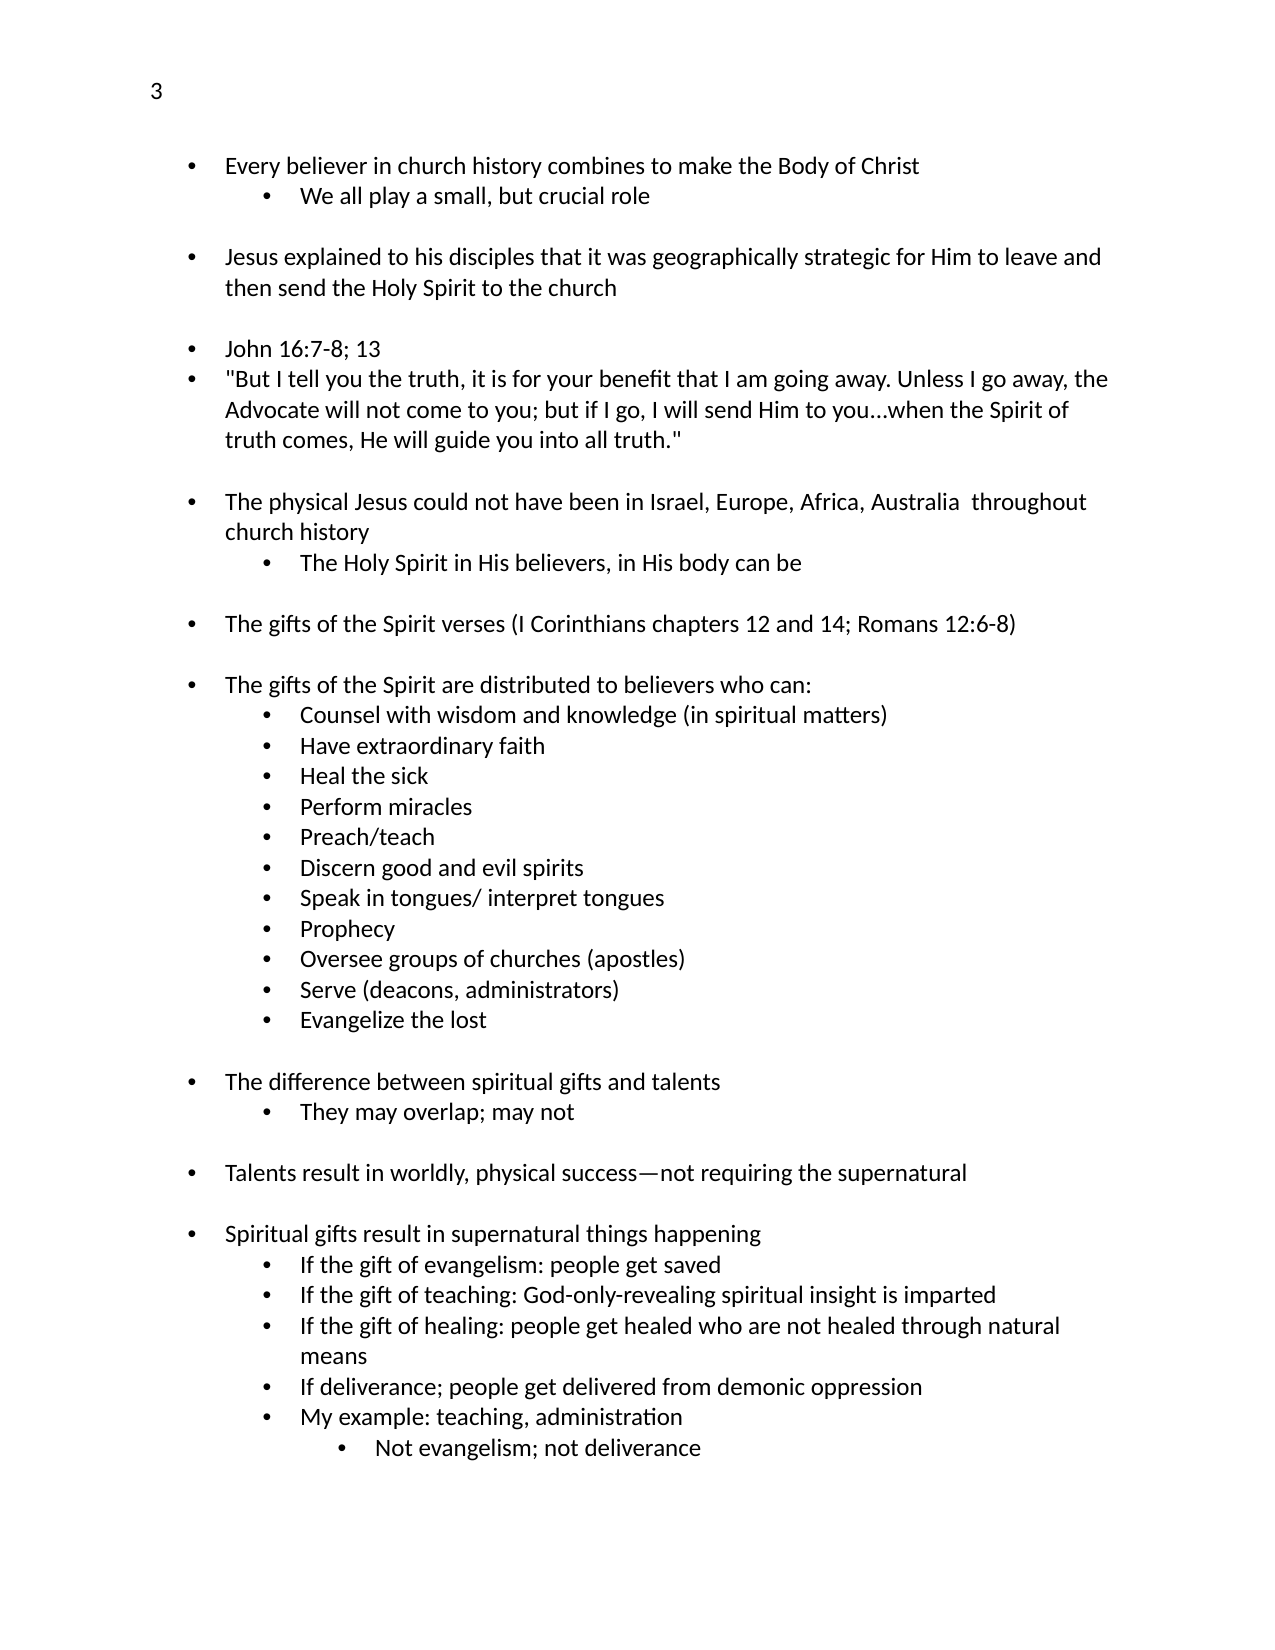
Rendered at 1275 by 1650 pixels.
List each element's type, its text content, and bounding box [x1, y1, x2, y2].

list If the gift of healing: people get healed who are not healed through natural means [262, 1310, 1125, 1371]
list Jesus explained to his disciples that it was geographically strategic for Him to leave and then send the Holy Spirit to the church [187, 242, 1125, 303]
list Talents result in worldly, physical success—not requiring the supernatural [187, 1157, 1125, 1188]
list Evangelize the lost [262, 1004, 1125, 1035]
list If the gift of evangelism: people get saved [262, 1249, 1125, 1279]
list Discern good and evil spirits [262, 852, 1125, 882]
list Oversee groups of churches (apostles) [262, 943, 1125, 974]
list Preach/teach [262, 821, 1125, 852]
list The gifts of the Spirit are distributed to believers who can: [187, 669, 1125, 699]
list If the gift of teaching: God-only-revealing spiritual insight is imparted [262, 1279, 1125, 1310]
list If deliverance; people get delivered from demonic oppression [262, 1371, 1125, 1401]
list The difference between spiritual gifts and talents [187, 1066, 1125, 1096]
list The Holy Spirit in His believers, in His body can be [262, 547, 1125, 577]
list Counsel with wisdom and knowledge (in spiritual matters) [262, 699, 1125, 730]
list They may overlap; may not [262, 1096, 1125, 1127]
list Prophecy [262, 913, 1125, 943]
list My example: teaching, administration [262, 1401, 1125, 1432]
list Speak in tongues/ interpret tongues [262, 882, 1125, 913]
list Serve (deacons, administrators) [262, 974, 1125, 1004]
list Not evangelism; not deliverance [337, 1432, 1125, 1462]
list "But I tell you the truth, it is for your benefit that I am going away. Unless I go away, the Advocate will not come to you; but if I go, I will send Him to you...when the Spirit of truth comes, He will guide you into all truth." [187, 364, 1125, 455]
list Have extraordinary faith [262, 730, 1125, 760]
list Spiritual gifts result in supernatural things happening [187, 1218, 1125, 1249]
list We all play a small, but crucial role [262, 181, 1125, 211]
list Heal the sick [262, 760, 1125, 791]
list The physical Jesus could not have been in Israel, Europe, Africa, Australia throughout church history [187, 486, 1125, 547]
list Every believer in church history combines to make the Body of Christ [187, 150, 1125, 181]
list The gifts of the Spirit verses (I Corinthians chapters 12 and 14; Romans 12:6-8) [187, 608, 1125, 638]
list John 16:7-8; 13 [187, 333, 1125, 364]
list Perform miracles [262, 791, 1125, 821]
